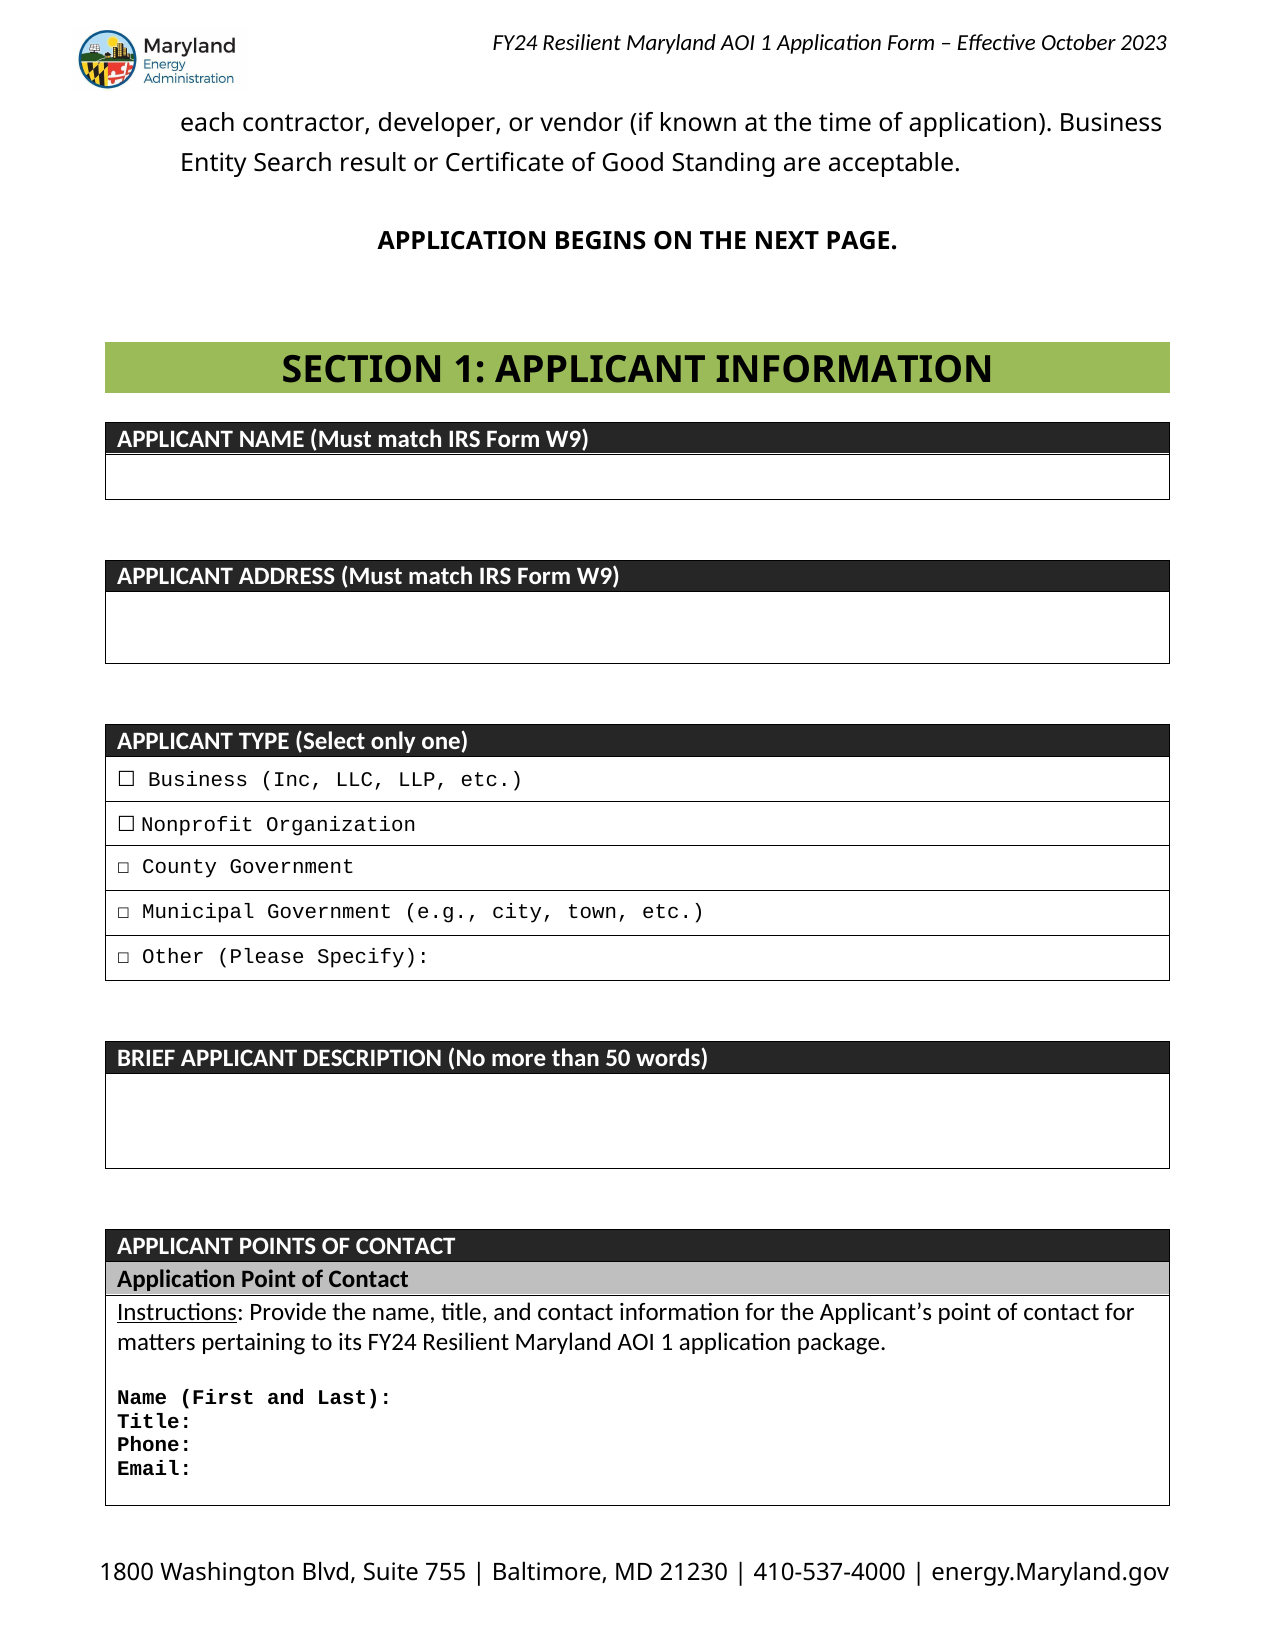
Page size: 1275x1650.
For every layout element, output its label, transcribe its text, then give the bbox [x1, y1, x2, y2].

table_cell [106, 592, 1169, 663]
table_header APPLICANT TYPE (Select only one) [106, 725, 1169, 756]
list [142, 105, 1170, 178]
table_header APPLICANT POINTS OF CONTACT [106, 1230, 1169, 1261]
text APPLICATION BEGINS ON THE NEXT PAGE. [105, 183, 1170, 257]
table_cell Nonprofit Organization [106, 802, 1169, 845]
table_cell [106, 1074, 1169, 1168]
table_header BRIEF APPLICANT DESCRIPTION (No more than 50 words) [106, 1042, 1169, 1073]
table_header APPLICANT ADDRESS (Must match IRS Form W9) [106, 561, 1169, 591]
table_cell Instructions: Provide the name, title, and contact information for the Applicant’s point of contact for matters pertaining to its FY24 Resilient Maryland AOI 1 application package. Name (First and Last): Title: Phone: Email: [106, 1296, 1169, 1505]
table_cell Business (Inc, LLC, LLP, etc.) [106, 757, 1169, 801]
table_cell County Government [106, 846, 1169, 890]
picture [70, 26, 247, 91]
table_cell [106, 455, 1169, 498]
table_cell Application Point of Contact [106, 1262, 1169, 1294]
table_cell Municipal Government (e.g., city, town, etc.) [106, 891, 1169, 935]
table_header APPLICANT NAME (Must match IRS Form W9) [106, 423, 1169, 453]
table_cell Other (Please Specify): [106, 936, 1169, 980]
text SECTION 1: APPLICANT INFORMATION [105, 342, 1170, 393]
